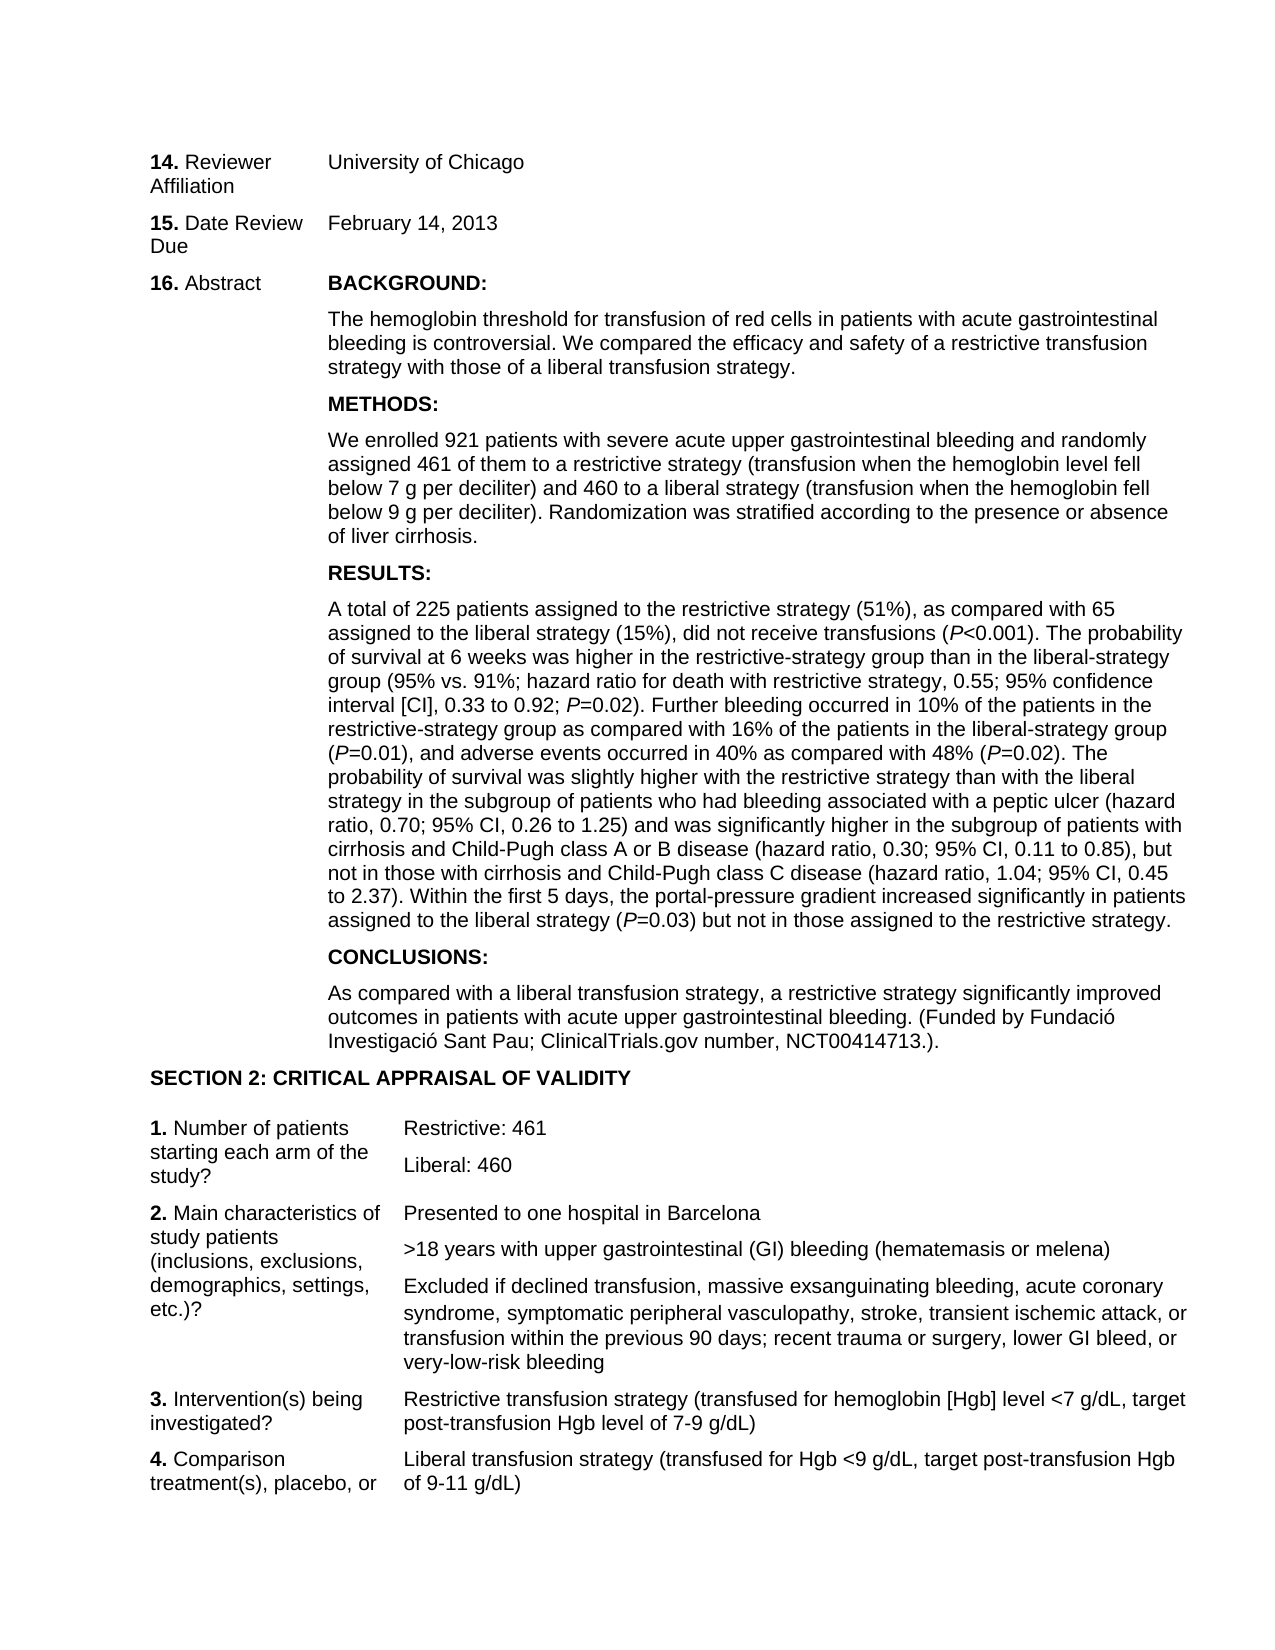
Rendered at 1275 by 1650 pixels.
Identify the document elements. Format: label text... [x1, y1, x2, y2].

table_cell BACKGROUND: The hemoglobin threshold for transfusion of red cells in patients with acute gastrointestinal bleeding is controversial. We compared the efficacy and safety of a restrictive transfusion strategy with those of a liberal transfusion strategy. METHODS: We enrolled 921 patients with severe acute upper gastrointestinal bleeding and randomly assigned 461 of them to a restrictive strategy (transfusion when the hemoglobin level fell below 7 g per deciliter) and 460 to a liberal strategy (transfusion when the hemoglobin fell below 9 g per deciliter). Randomization was stratified according to the presence or absence of liver cirrhosis. RESULTS: A total of 225 patients assigned to the restrictive strategy (51%), as compared with 65 assigned to the liberal strategy (15%), did not receive transfusions (P<0.001). The probability of survival at 6 weeks was higher in the restrictive-strategy group than in the liberal-strategy group (95% vs. 91%; hazard ratio for death with restrictive strategy, 0.55; 95% confidence interval [CI], 0.33 to 0.92; P=0.02). Further bleeding occurred in 10% of the patients in the restrictive-strategy group as compared with 16% of the patients in the liberal-strategy group (P=0.01), and adverse events occurred in 40% as compared with 48% (P=0.02). The probability of survival was slightly higher with the restrictive strategy than with the liberal strategy in the subgroup of patients who had bleeding associated with a peptic ulcer (hazard ratio, 0.70; 95% CI, 0.26 to 1.25) and was significantly higher in the subgroup of patients with cirrhosis and Child-Pugh class A or B disease (hazard ratio, 0.30; 95% CI, 0.11 to 0.85), but not in those with cirrhosis and Child-Pugh class C disease (hazard ratio, 1.04; 95% CI, 0.45 to 2.37). Within the first 5 days, the portal-pressure gradient increased significantly in patients assigned to the liberal strategy (P=0.03) but not in those assigned to the restrictive strategy. CONCLUSIONS: As compared with a liberal transfusion strategy, a restrictive strategy significantly improved outcomes in patients with acute upper gastrointestinal bleeding. (Funded by Fundació Investigació Sant Pau; ClinicalTrials.gov number, NCT00414713.). [316, 271, 1200, 1066]
table_cell 14. Reviewer Affiliation [139, 150, 316, 210]
table_cell 2. Main characteristics of study patients (inclusions, exclusions, demographics, settings, etc.)? [139, 1201, 392, 1387]
table_cell sECTION 2: CRITICAL APPRAISAL OF VALIDITY [139, 1066, 1200, 1116]
table_cell 1. Number of patients starting each arm of the study? [139, 1116, 392, 1201]
table_cell 15. Date Review Due [139, 210, 316, 271]
table_cell February 14, 2013 [316, 210, 1200, 271]
table_cell 16. Abstract [139, 271, 316, 1066]
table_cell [392, 1447, 1200, 1495]
table_cell Restrictive: 461 Liberal: 460 [392, 1116, 1200, 1201]
table_cell University of Chicago [316, 150, 1200, 210]
table_cell Restrictive transfusion strategy (transfused for hemoglobin [Hgb] level <7 g/dL, target post-transfusion Hgb level of 7-9 g/dL) [392, 1387, 1200, 1447]
table_cell Presented to one hospital in Barcelona >18 years with upper gastrointestinal (GI) bleeding (hematemasis or melena) Excluded if declined transfusion, massive exsanguinating bleeding, acute coronary syndrome, symptomatic peripheral vasculopathy, stroke, transient ischemic attack, or transfusion within the previous 90 days; recent trauma or surgery, lower GI bleed, or very-low-risk bleeding [392, 1201, 1200, 1387]
table_cell 3. Intervention(s) being investigated? [139, 1387, 392, 1447]
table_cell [139, 1447, 392, 1495]
